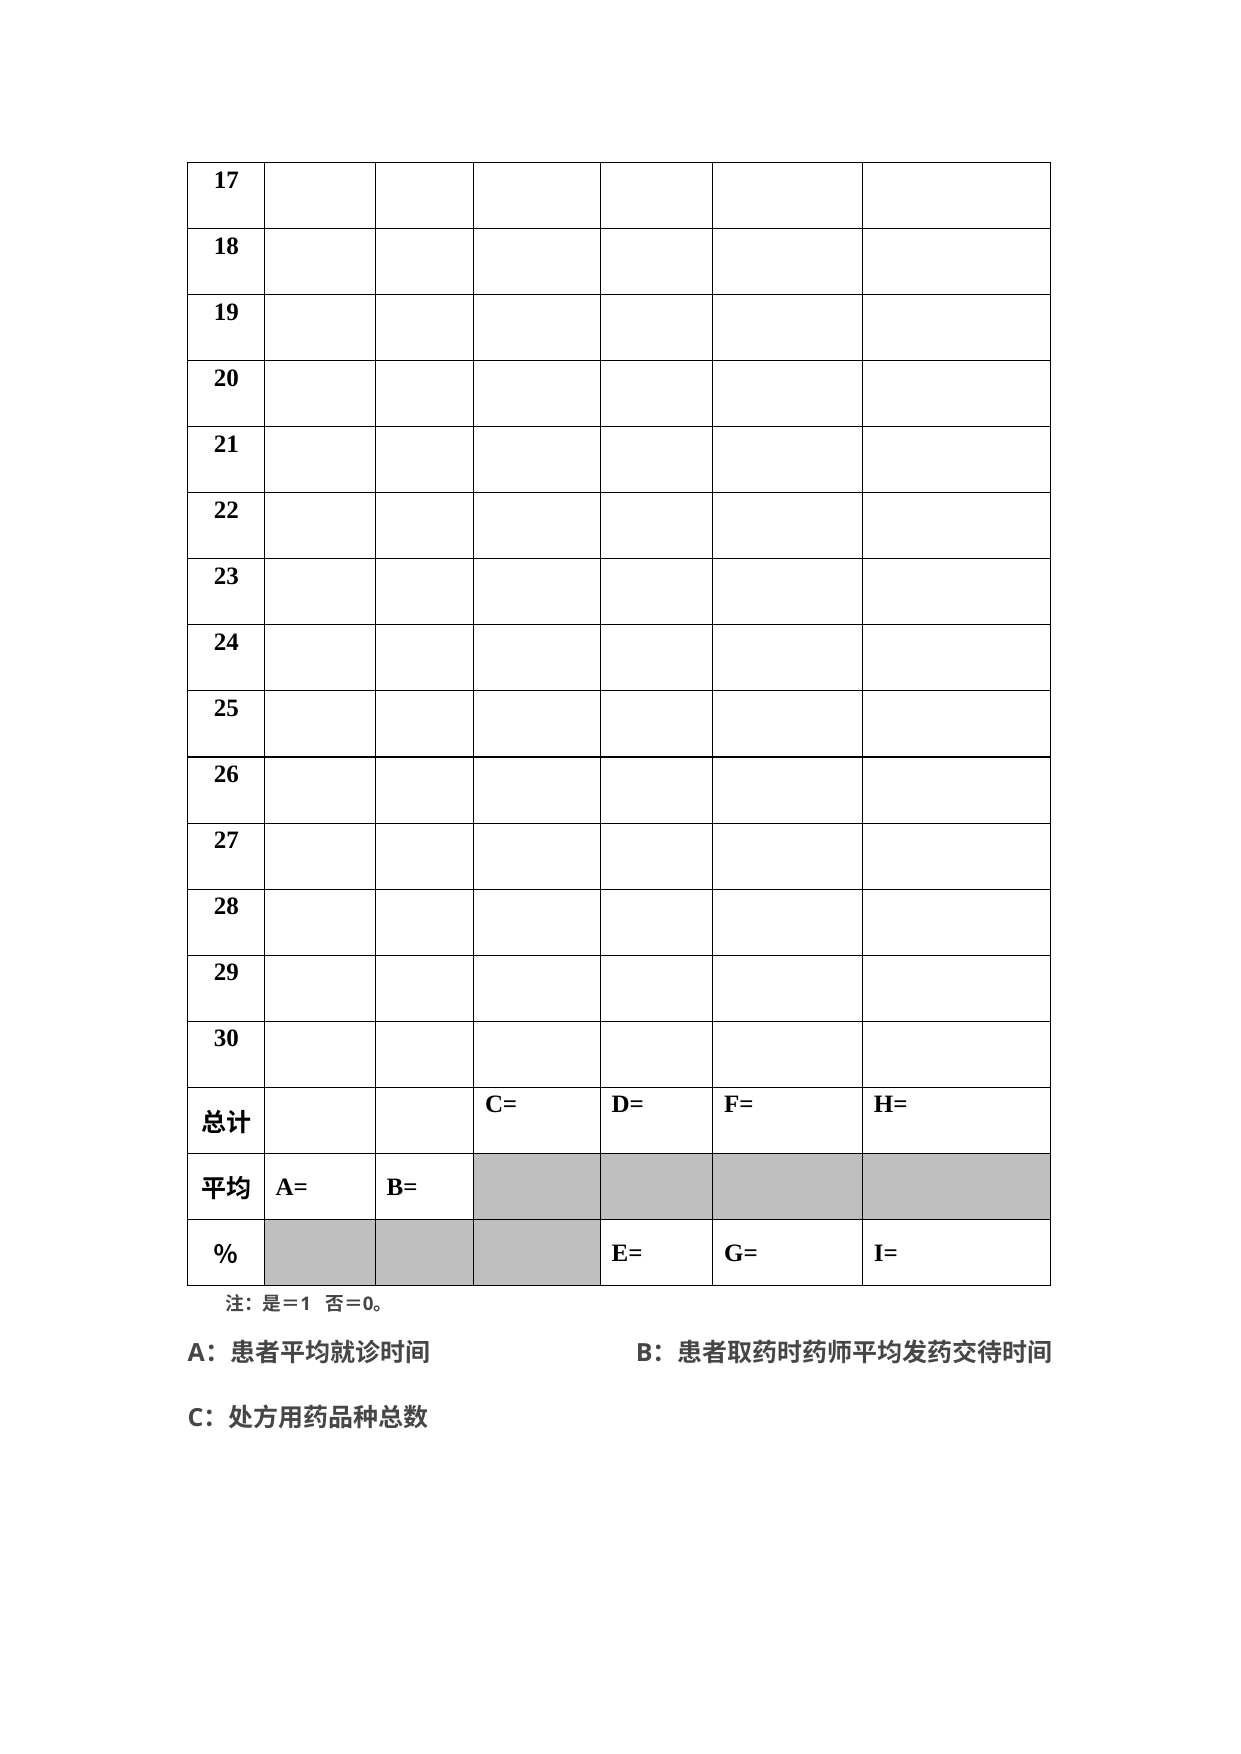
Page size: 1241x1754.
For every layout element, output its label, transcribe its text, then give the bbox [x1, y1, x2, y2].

table_cell [601, 625, 712, 690]
table_cell [265, 1088, 375, 1153]
table_cell [601, 956, 712, 1021]
table_cell [474, 1220, 600, 1285]
table_cell [265, 824, 375, 888]
table_cell [863, 1154, 1050, 1219]
table_cell [265, 1022, 375, 1087]
table_cell [601, 361, 712, 426]
table_cell [713, 824, 862, 888]
table_cell [474, 890, 600, 954]
table_cell [265, 559, 375, 624]
table_cell [474, 295, 600, 360]
table_cell 18 [188, 229, 264, 294]
table_cell [713, 890, 862, 954]
table_cell [863, 691, 1050, 756]
text 注：是＝1 否＝0。 [187, 1286, 1053, 1318]
table_cell [863, 956, 1050, 1021]
table_cell [713, 691, 862, 756]
table_cell 29 [188, 956, 264, 1021]
table_cell [863, 824, 1050, 888]
table_cell [713, 427, 862, 492]
table_cell [376, 1220, 473, 1285]
text C：处方用药品种总数 [187, 1383, 1053, 1448]
table_cell [265, 295, 375, 360]
table_cell [376, 1022, 473, 1087]
table_cell [601, 163, 712, 228]
table_cell 17 [188, 163, 264, 228]
table_cell [601, 295, 712, 360]
table_cell [474, 956, 600, 1021]
table_cell [601, 493, 712, 558]
table_cell I= [863, 1220, 1050, 1285]
table_cell [474, 691, 600, 756]
table_cell G= [713, 1220, 862, 1285]
table_cell [713, 229, 862, 294]
table_cell [376, 163, 473, 228]
table_cell [601, 758, 712, 822]
table_cell [713, 493, 862, 558]
table_cell [265, 625, 375, 690]
table_cell [265, 493, 375, 558]
table_cell 30 [188, 1022, 264, 1087]
table_cell [713, 559, 862, 624]
table_cell ％ [188, 1220, 264, 1285]
table_cell D= [601, 1088, 712, 1153]
table_cell [474, 758, 600, 822]
table_cell [265, 163, 375, 228]
table_cell B= [376, 1154, 473, 1219]
table_cell [601, 890, 712, 954]
table_cell H= [863, 1088, 1050, 1153]
table_cell [713, 956, 862, 1021]
table_cell [376, 427, 473, 492]
table_cell [863, 559, 1050, 624]
table_cell [601, 691, 712, 756]
table_cell E= [601, 1220, 712, 1285]
table_cell [474, 559, 600, 624]
table_cell [474, 493, 600, 558]
table_cell [863, 493, 1050, 558]
table_cell [265, 956, 375, 1021]
table_cell [601, 1022, 712, 1087]
table_cell [376, 1088, 473, 1153]
table_cell [713, 361, 862, 426]
table_cell [863, 427, 1050, 492]
table_cell [601, 427, 712, 492]
table_cell 19 [188, 295, 264, 360]
table_cell [713, 163, 862, 228]
text A：患者平均就诊时间 B：患者取药时药师平均发药交待时间 [187, 1318, 1053, 1383]
table_cell [265, 229, 375, 294]
table_cell [474, 1022, 600, 1087]
table_cell A= [265, 1154, 375, 1219]
table_cell [376, 493, 473, 558]
table_cell [376, 956, 473, 1021]
table_cell 28 [188, 890, 264, 954]
table_cell [863, 163, 1050, 228]
table_cell 平均 [188, 1154, 264, 1219]
table_cell [474, 229, 600, 294]
table_cell [474, 625, 600, 690]
table_cell [376, 229, 473, 294]
table_cell [474, 361, 600, 426]
table_cell [863, 625, 1050, 690]
table_cell [474, 1154, 600, 1219]
table_cell [376, 361, 473, 426]
table_cell F= [713, 1088, 862, 1153]
table_cell 25 [188, 691, 264, 756]
table_cell [376, 691, 473, 756]
table_cell 26 [188, 758, 264, 822]
table_cell [863, 1022, 1050, 1087]
table_cell [376, 758, 473, 822]
table_cell 24 [188, 625, 264, 690]
table_cell [601, 229, 712, 294]
table_cell [474, 163, 600, 228]
table_cell C= [474, 1088, 600, 1153]
table_cell [601, 559, 712, 624]
table_cell [376, 625, 473, 690]
table_cell [601, 824, 712, 888]
table_cell [265, 361, 375, 426]
table_cell [713, 625, 862, 690]
table_cell [713, 1154, 862, 1219]
table_cell [863, 295, 1050, 360]
table_cell [265, 691, 375, 756]
table_cell 总计 [188, 1088, 264, 1153]
table_cell [863, 890, 1050, 954]
table_cell [265, 427, 375, 492]
table_cell 22 [188, 493, 264, 558]
table_cell [474, 824, 600, 888]
table_cell [863, 758, 1050, 822]
table_cell [265, 758, 375, 822]
table_cell [863, 229, 1050, 294]
table_cell [713, 1022, 862, 1087]
table_cell [474, 427, 600, 492]
table_cell [713, 758, 862, 822]
table_cell 21 [188, 427, 264, 492]
table_cell 20 [188, 361, 264, 426]
table_cell [376, 559, 473, 624]
table_cell 27 [188, 824, 264, 888]
table_cell [601, 1154, 712, 1219]
table_cell [713, 295, 862, 360]
table_cell [376, 295, 473, 360]
table_cell [376, 824, 473, 888]
table_cell [265, 890, 375, 954]
table_cell [863, 361, 1050, 426]
table_cell 23 [188, 559, 264, 624]
table_cell [376, 890, 473, 954]
table_cell [265, 1220, 375, 1285]
